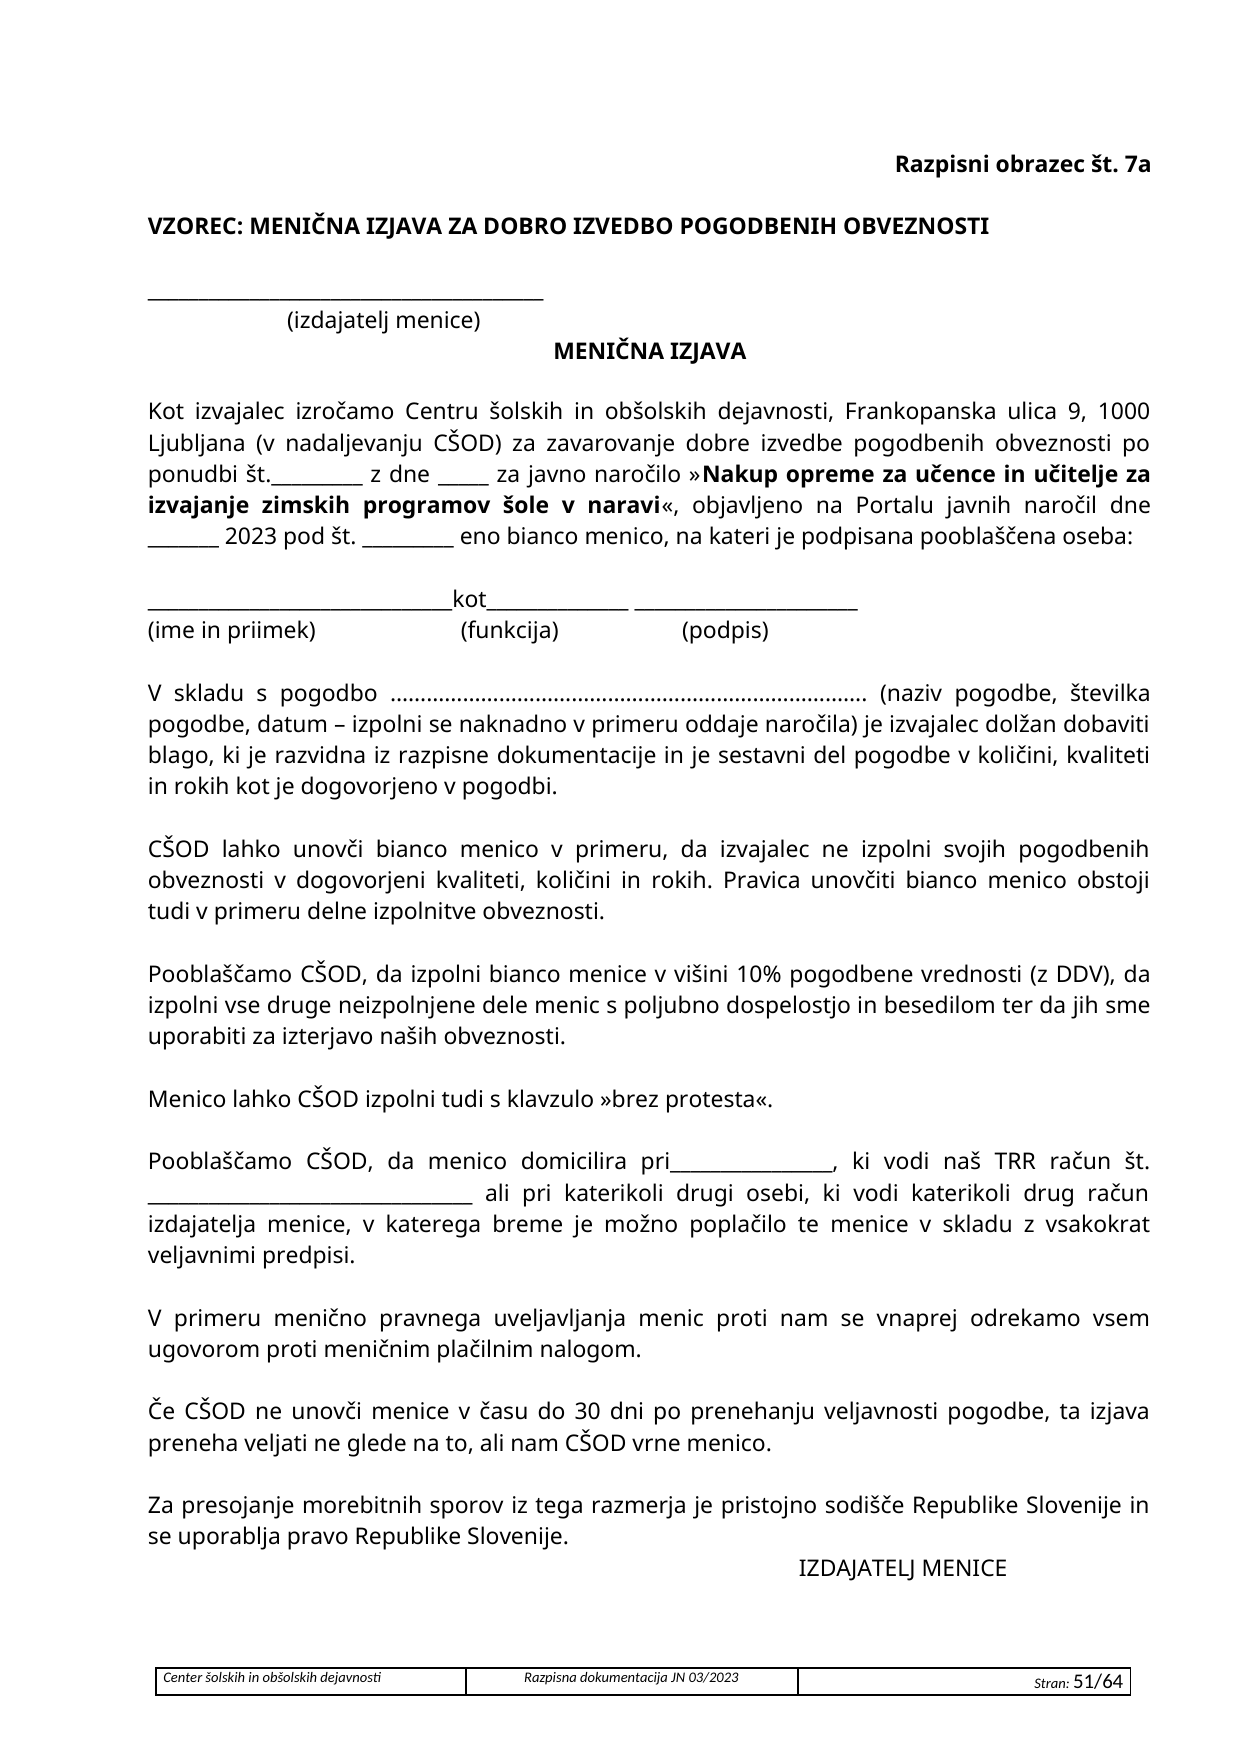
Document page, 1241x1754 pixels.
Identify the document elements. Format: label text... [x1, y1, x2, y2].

text CŠOD lahko unovči bianco menico v primeru, da izvajalec ne izpolni svojih pogodbenih obveznosti v dogovorjeni kvaliteti, količini in rokih. Pravica unovčiti bianco menico obstoji tudi v primeru delne izpolnitve obveznosti. [148, 833, 1152, 926]
text Pooblaščamo CŠOD, da menico domicilira pri________________, ki vodi naš TRR račun št. ________________________________ ali pri katerikoli drugi osebi, ki vodi katerikoli drug račun izdajatelja menice, v katerega breme je možno poplačilo te menice v skladu z vsakokrat veljavnimi predpisi. [148, 1145, 1152, 1270]
text (izdajatelj menice) [148, 304, 1152, 335]
text Pooblaščamo CŠOD, da izpolni bianco menice v višini 10% pogodbene vrednosti (z DDV), da izpolni vse druge neizpolnjene dele menic s poljubno dospelostjo in besedilom ter da jih sme uporabiti za izterjavo naših obveznosti. [148, 958, 1152, 1051]
text MENIČNA IZJAVA [148, 335, 1152, 366]
text Za presojanje morebitnih sporov iz tega razmerja je pristojno sodišče Republike Slovenije in se uporablja pravo Republike Slovenije. [148, 1489, 1152, 1551]
text _______________________________________ [148, 273, 1152, 304]
text (ime in priimek) (funkcija) (podpis) [148, 614, 1152, 645]
text Če CŠOD ne unovči menice v času do 30 dni po prenehanju veljavnosti pogodbe, ta izjava preneha veljati ne glede na to, ali nam CŠOD vrne menico. [148, 1395, 1152, 1458]
text V skladu s pogodbo ……………………………………………………………………. (naziv pogodbe, številka pogodbe, datum – izpolni se naknadno v primeru oddaje naročila) je izvajalec dolžan dobaviti blago, ki je razvidna iz razpisne dokumentacije in je sestavni del pogodbe v količini, kvaliteti in rokih kot je dogovorjeno v pogodbi. [148, 676, 1152, 801]
text ______________________________kot______________ ______________________ [148, 583, 1152, 614]
text Kot izvajalec izročamo Centru šolskih in obšolskih dejavnosti, Frankopanska ulica 9, 1000 Ljubljana (v nadaljevanju CŠOD) za zavarovanje dobre izvedbe pogodbenih obveznosti po ponudbi št._________ z dne _____ za javno naročilo »Nakup opreme za učence in učitelje za izvajanje zimskih programov šole v naravi«, objavljeno na Portalu javnih naročil dne _______ 2023 pod št. _________ eno bianco menico, na kateri je podpisana pooblaščena oseba: [148, 395, 1152, 551]
text VZOREC: MENIČNA IZJAVA ZA DOBRO IZVEDBO POGODBENIH OBVEZNOSTI [148, 210, 1152, 241]
text IZDAJATELJ MENICE [148, 1551, 1152, 1583]
text Razpisni obrazec št. 7a [148, 148, 1152, 179]
text V primeru menično pravnega uveljavljanja menic proti nam se vnaprej odrekamo vsem ugovorom proti meničnim plačilnim nalogom. [148, 1301, 1152, 1364]
text Menico lahko CŠOD izpolni tudi s klavzulo »brez protesta«. [148, 1083, 1152, 1114]
